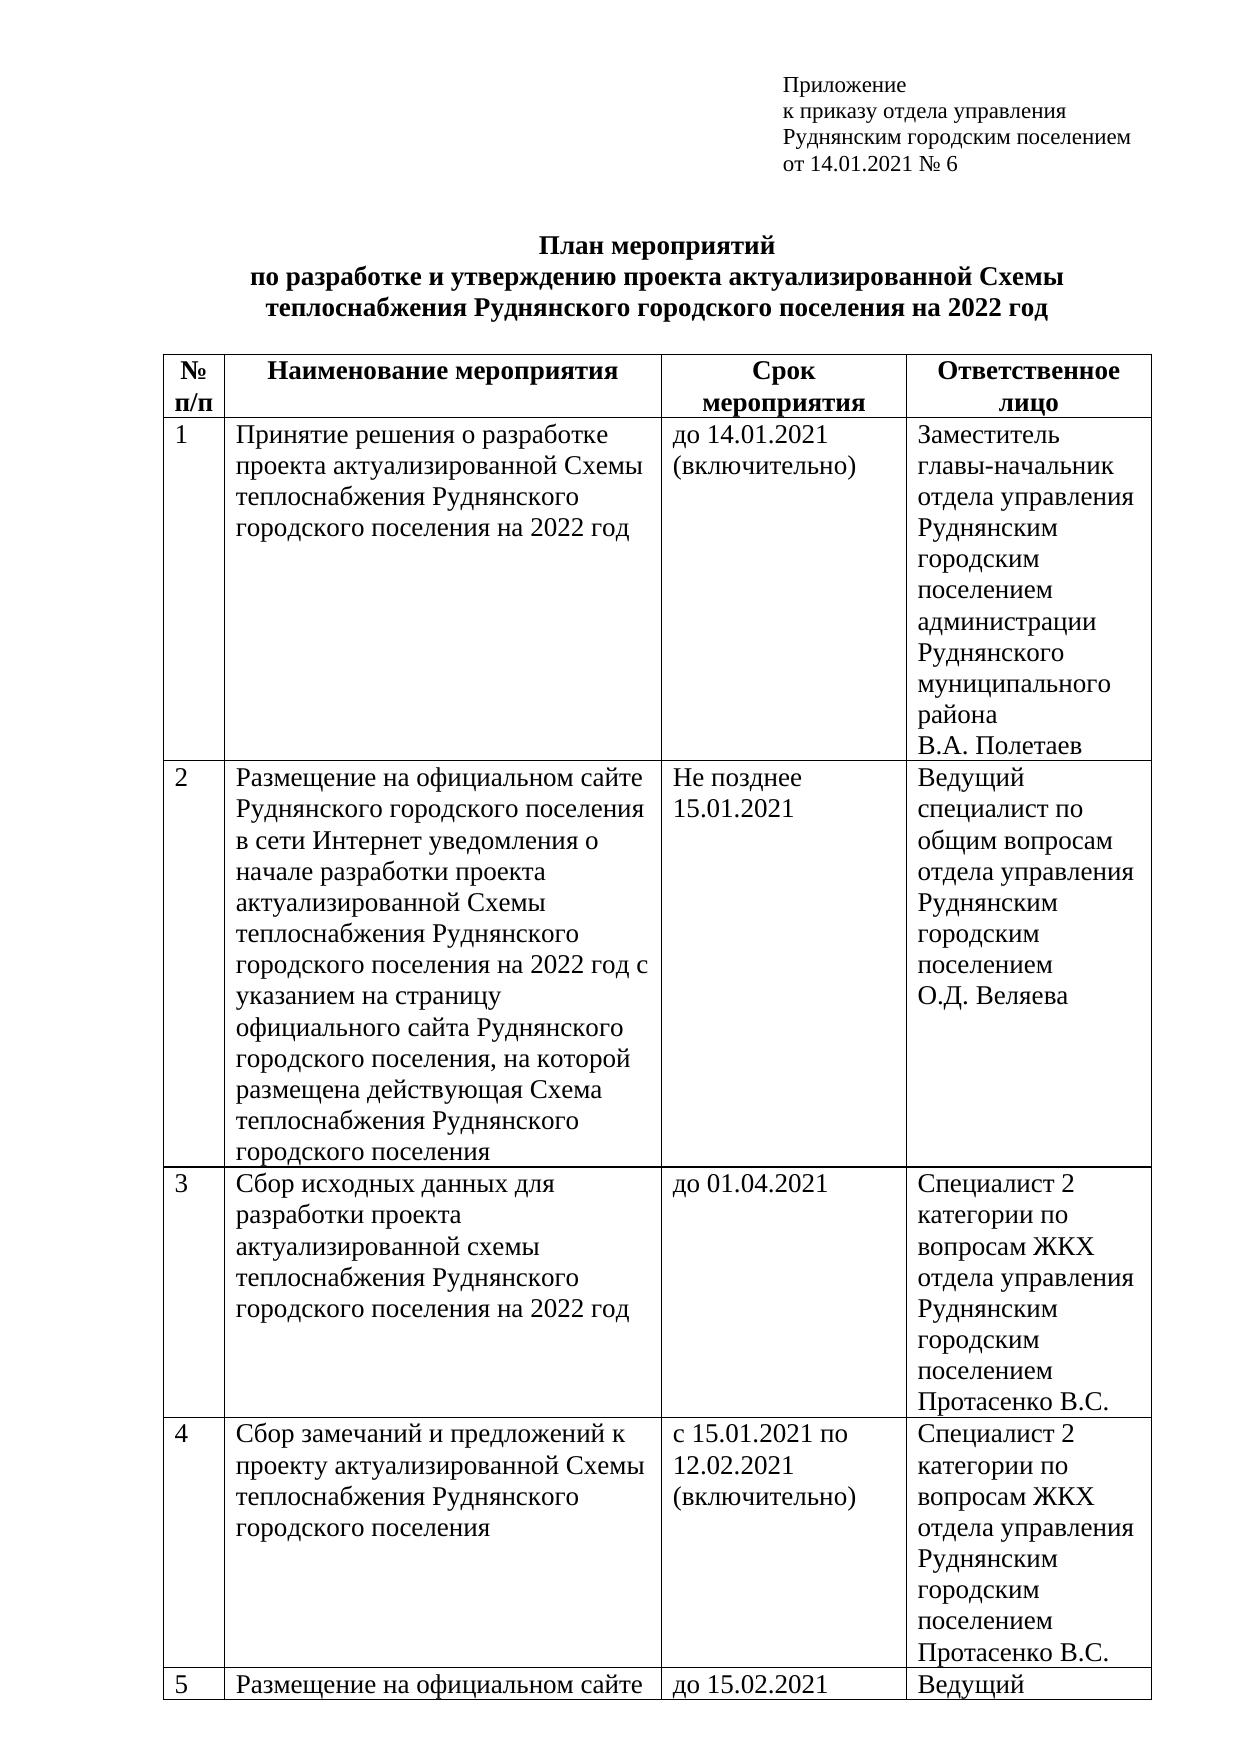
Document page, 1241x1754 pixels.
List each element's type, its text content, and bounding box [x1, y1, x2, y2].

table_cell Специалист 2 категории по вопросам ЖКХ отдела управления Руднянским городским поселением Протасенко В.С. [907, 1418, 1151, 1667]
table_cell 3 [164, 1168, 224, 1417]
table_cell Размещение на официальном сайте Руднянского городского поселения в сети Интернет уведомления о начале разработки проекта актуализированной Схемы теплоснабжения Руднянского городского поселения на 2022 год с указанием на страницу официального сайта Руднянского городского поселения, на которой размещена действующая Схема теплоснабжения Руднянского городского поселения [225, 761, 661, 1166]
text План мероприятий [162, 229, 1152, 260]
table_cell 2 [164, 761, 224, 1166]
text Руднянским городским поселением [783, 123, 1152, 150]
table_header Срок мероприятия [662, 355, 906, 417]
text по разработке и утверждению проекта актуализированной Схемы теплоснабжения Руднянского городского поселения на 2022 год [162, 260, 1152, 322]
table_cell Сбор замечаний и предложений к проекту актуализированной Схемы теплоснабжения Руднянского городского поселения [225, 1418, 661, 1667]
table_cell Специалист 2 категории по вопросам ЖКХ отдела управления Руднянским городским поселением Протасенко В.С. [907, 1168, 1151, 1417]
table_cell до 14.01.2021 (включительно) [662, 418, 906, 760]
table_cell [662, 1668, 906, 1699]
table_cell Заместитель главы-начальник отдела управления Руднянским городским поселением администрации Руднянского муниципального района В.А. Полетаев [907, 418, 1151, 760]
table_cell с 15.01.2021 по 12.02.2021 (включительно) [662, 1418, 906, 1667]
table_cell Не позднее 15.01.2021 [662, 761, 906, 1166]
table_cell 1 [164, 418, 224, 760]
table_cell 5 [164, 1668, 224, 1699]
table_header Ответственное лицо [907, 355, 1151, 417]
table_cell до 01.04.2021 [662, 1168, 906, 1417]
text к приказу отдела управления [783, 97, 1152, 123]
text от 14.01.2021 № 6 [783, 150, 1152, 176]
table_cell 4 [164, 1418, 224, 1667]
table_cell Ведущий специалист по общим вопросам отдела управления Руднянским городским поселением О.Д. Веляева [907, 761, 1151, 1166]
table_cell Принятие решения о разработке проекта актуализированной Схемы теплоснабжения Руднянского городского поселения на 2022 год [225, 418, 661, 760]
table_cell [907, 1668, 1151, 1699]
table_header № п/п [164, 355, 224, 417]
table_cell Сбор исходных данных для разработки проекта актуализированной схемы теплоснабжения Руднянского городского поселения на 2022 год [225, 1168, 661, 1417]
table_header Наименование мероприятия [225, 355, 661, 417]
text Приложение [783, 71, 1152, 97]
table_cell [225, 1668, 661, 1699]
